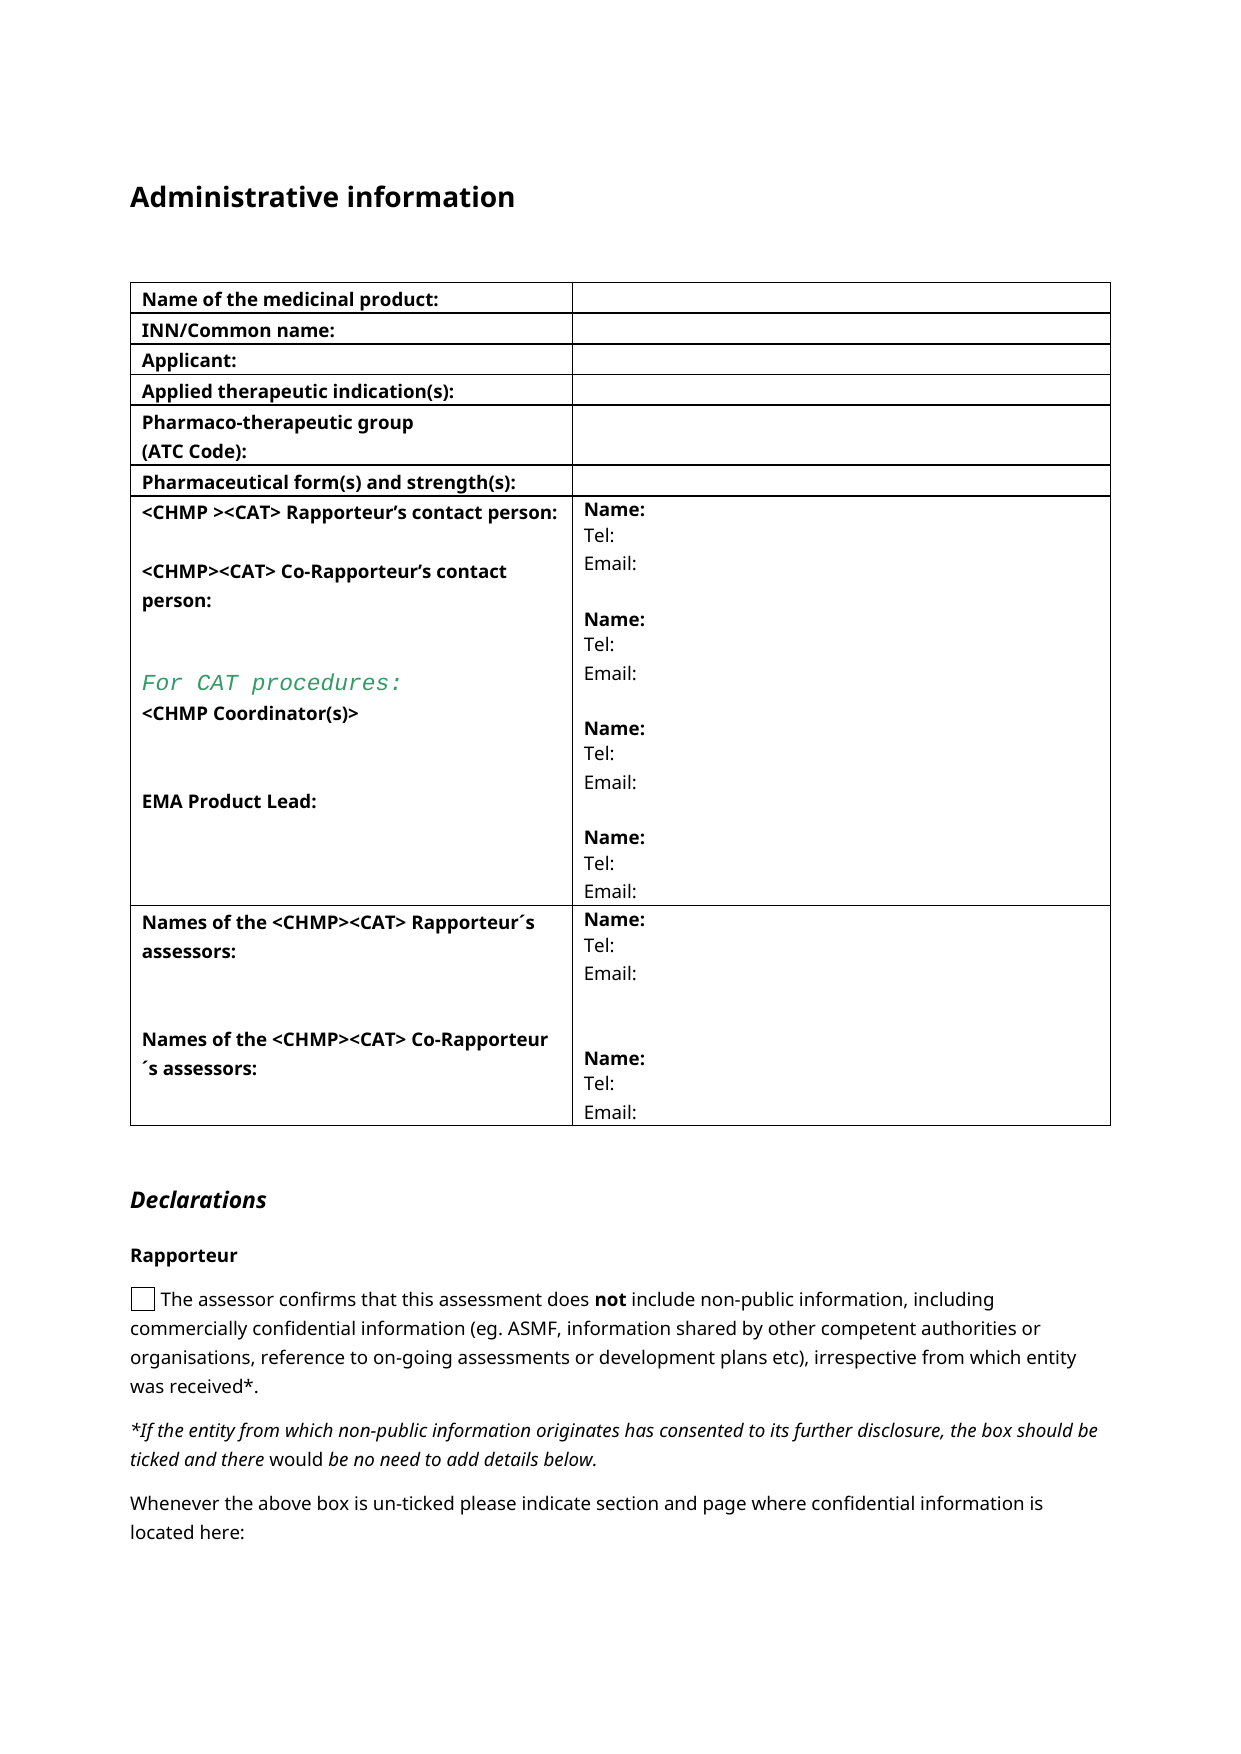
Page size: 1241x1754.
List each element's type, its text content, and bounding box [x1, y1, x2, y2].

table_cell Names of the <CHMP><CAT> Rapporteur´s assessors: Names of the <CHMP><CAT> Co-Rapporteur´s assessors: [131, 906, 572, 1125]
subtitle Declarations [130, 1184, 1110, 1216]
table_cell Pharmaceutical form(s) and strength(s): [131, 466, 572, 495]
table_cell [573, 314, 1110, 343]
table_cell <CHMP ><CAT> Rapporteur’s contact person: <CHMP><CAT> Co-Rapporteur’s contact person: For CAT procedures: <CHMP Coordinator(s)> EMA Product Lead: [131, 497, 572, 905]
table_cell Applicant: [131, 345, 572, 373]
table_cell INN/Common name: [131, 314, 572, 343]
table_cell [573, 375, 1110, 404]
table_cell [573, 345, 1110, 373]
table_cell Pharmaco-therapeutic group (ATC Code): [131, 406, 572, 464]
table_cell [573, 466, 1110, 495]
table_cell Applied therapeutic indication(s): [131, 375, 572, 404]
text Rapporteur [130, 1239, 1110, 1268]
subtitle Administrative information [130, 177, 1110, 215]
table_header [573, 283, 1110, 312]
table_header Name of the medicinal product: [131, 283, 572, 312]
table_cell Name: Tel: Email: Name: Tel: Email: [573, 906, 1110, 1125]
table_cell [573, 406, 1110, 464]
text Whenever the above box is un-ticked please indicate section and page where confidential information is located here: [130, 1487, 1110, 1545]
table_cell Name: Tel: Email: Name: Tel: Email: Name: Tel: Email: Name: Tel: Email: [573, 497, 1110, 905]
